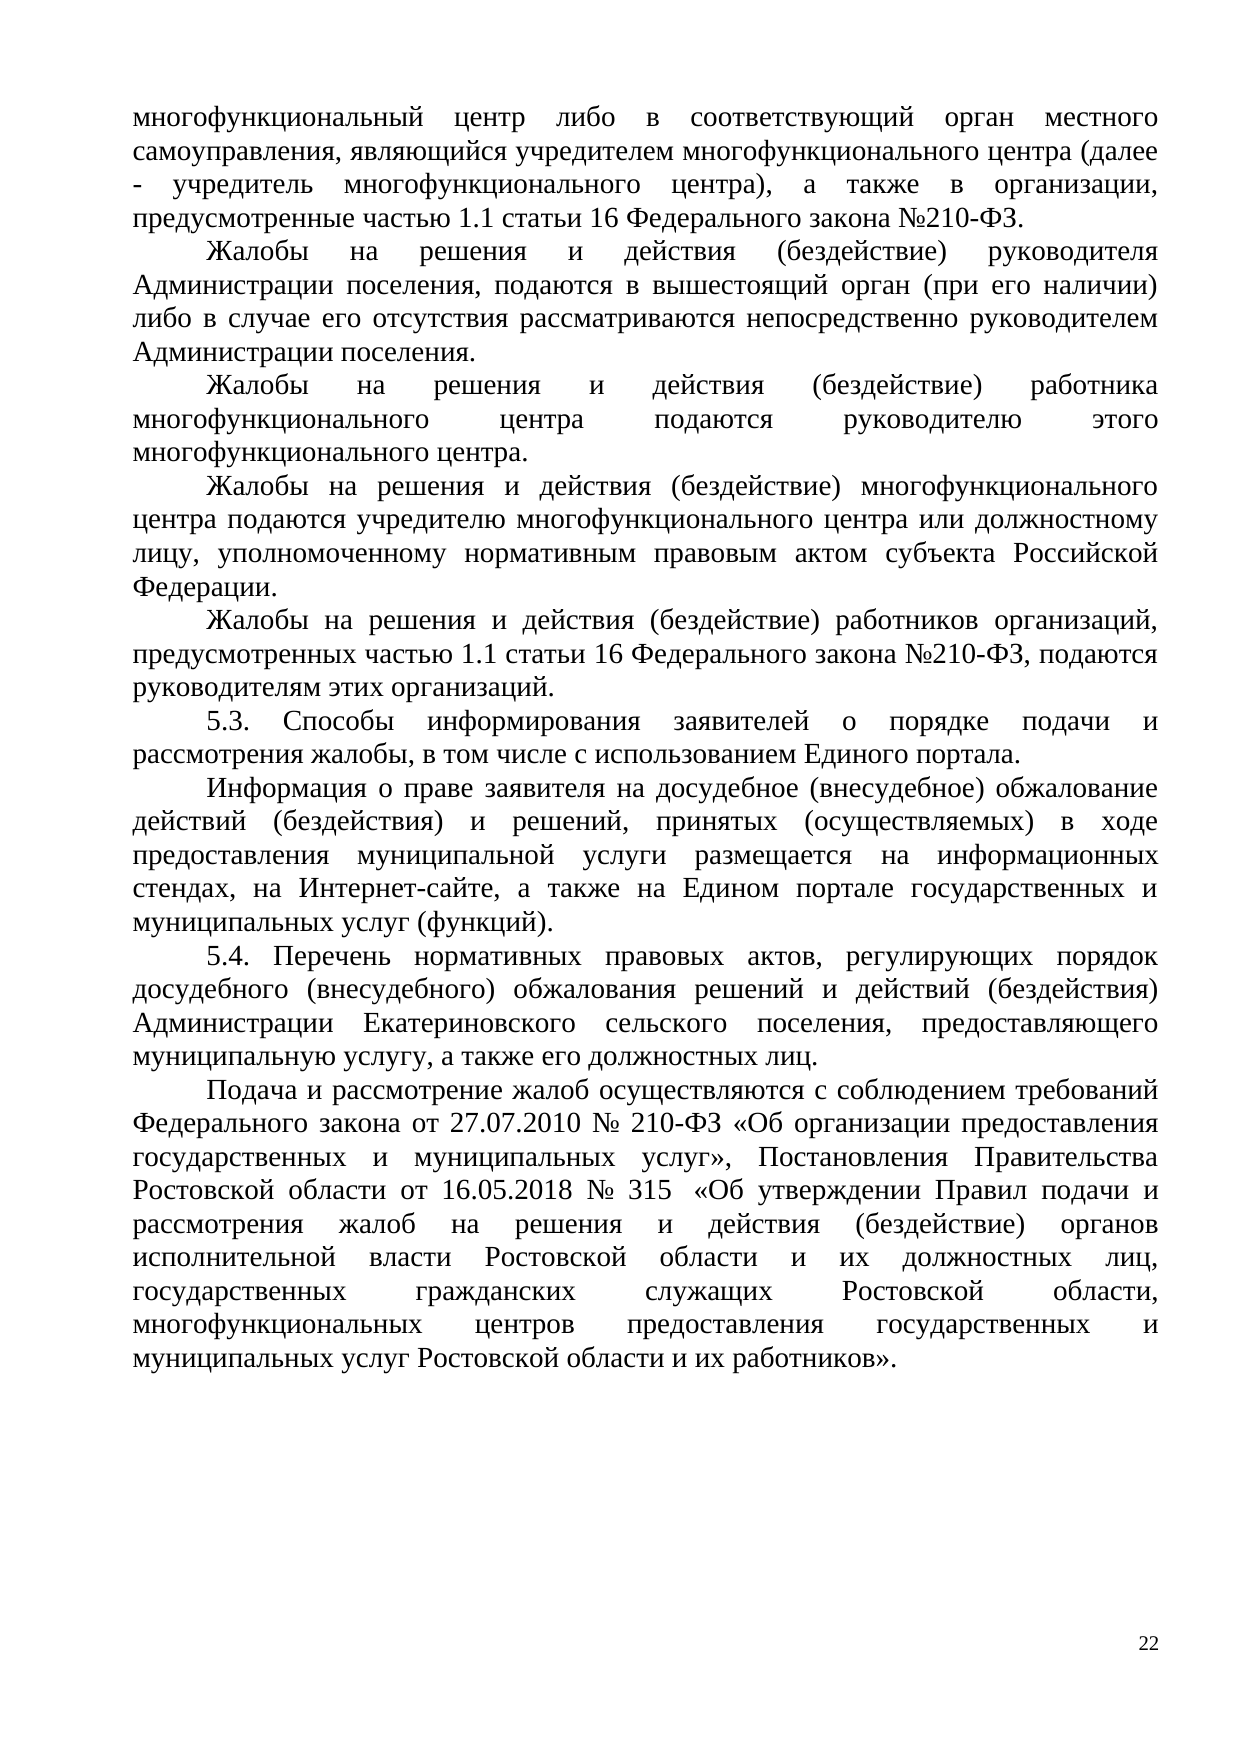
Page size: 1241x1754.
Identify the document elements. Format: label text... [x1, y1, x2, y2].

text Подача и рассмотрение жалоб осуществляются с соблюдением требований Федерального закона от 27.07.2010 № 210-ФЗ «Об организации предоставления государственных и муниципальных услуг», Постановления Правительства Ростовской области от 16.05.2018 № 315 «Об утверждении Правил подачи и рассмотрения жалоб на решения и действия (бездействие) органов исполнительной власти Ростовской области и их должностных лиц, государственных гражданских служащих Ростовской области, многофункциональных центров предоставления государственных и муниципальных услуг Ростовской области и их работников». [132, 1072, 1159, 1374]
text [132, 99, 1159, 233]
text Информация о праве заявителя на досудебное (внесудебное) обжалование действий (бездействия) и решений, принятых (осуществляемых) в ходе предоставления муниципальной услуги размещается на информационных стендах, на Интернет-сайте, а также на Едином портале государственных и муниципальных услуг (функций). [132, 770, 1159, 938]
text Жалобы на решения и действия (бездействие) руководителя Администрации поселения, подаются в вышестоящий орган (при его наличии) либо в случае его отсутствия рассматриваются непосредственно руководителем Администрации поселения. [132, 233, 1159, 367]
text Жалобы на решения и действия (бездействие) многофункционального центра подаются учредителю многофункционального центра или должностному лицу, уполномоченному нормативным правовым актом субъекта Российской Федерации. [132, 468, 1159, 602]
text 5.3. Способы информирования заявителей о порядке подачи и рассмотрения жалобы, в том числе с использованием Единого портала. [132, 703, 1159, 770]
text 5.4. Перечень нормативных правовых актов, регулирующих порядок досудебного (внесудебного) обжалования решений и действий (бездействия) Администрации Екатериновского сельского поселения, предоставляющего муниципальную услугу, а также его должностных лиц. [132, 938, 1159, 1072]
text Жалобы на решения и действия (бездействие) работников организаций, предусмотренных частью 1.1 статьи 16 Федерального закона №210-ФЗ, подаются руководителям этих организаций. [132, 602, 1159, 703]
text Жалобы на решения и действия (бездействие) работника многофункционального центра подаются руководителю этого многофункционального центра. [132, 367, 1159, 468]
